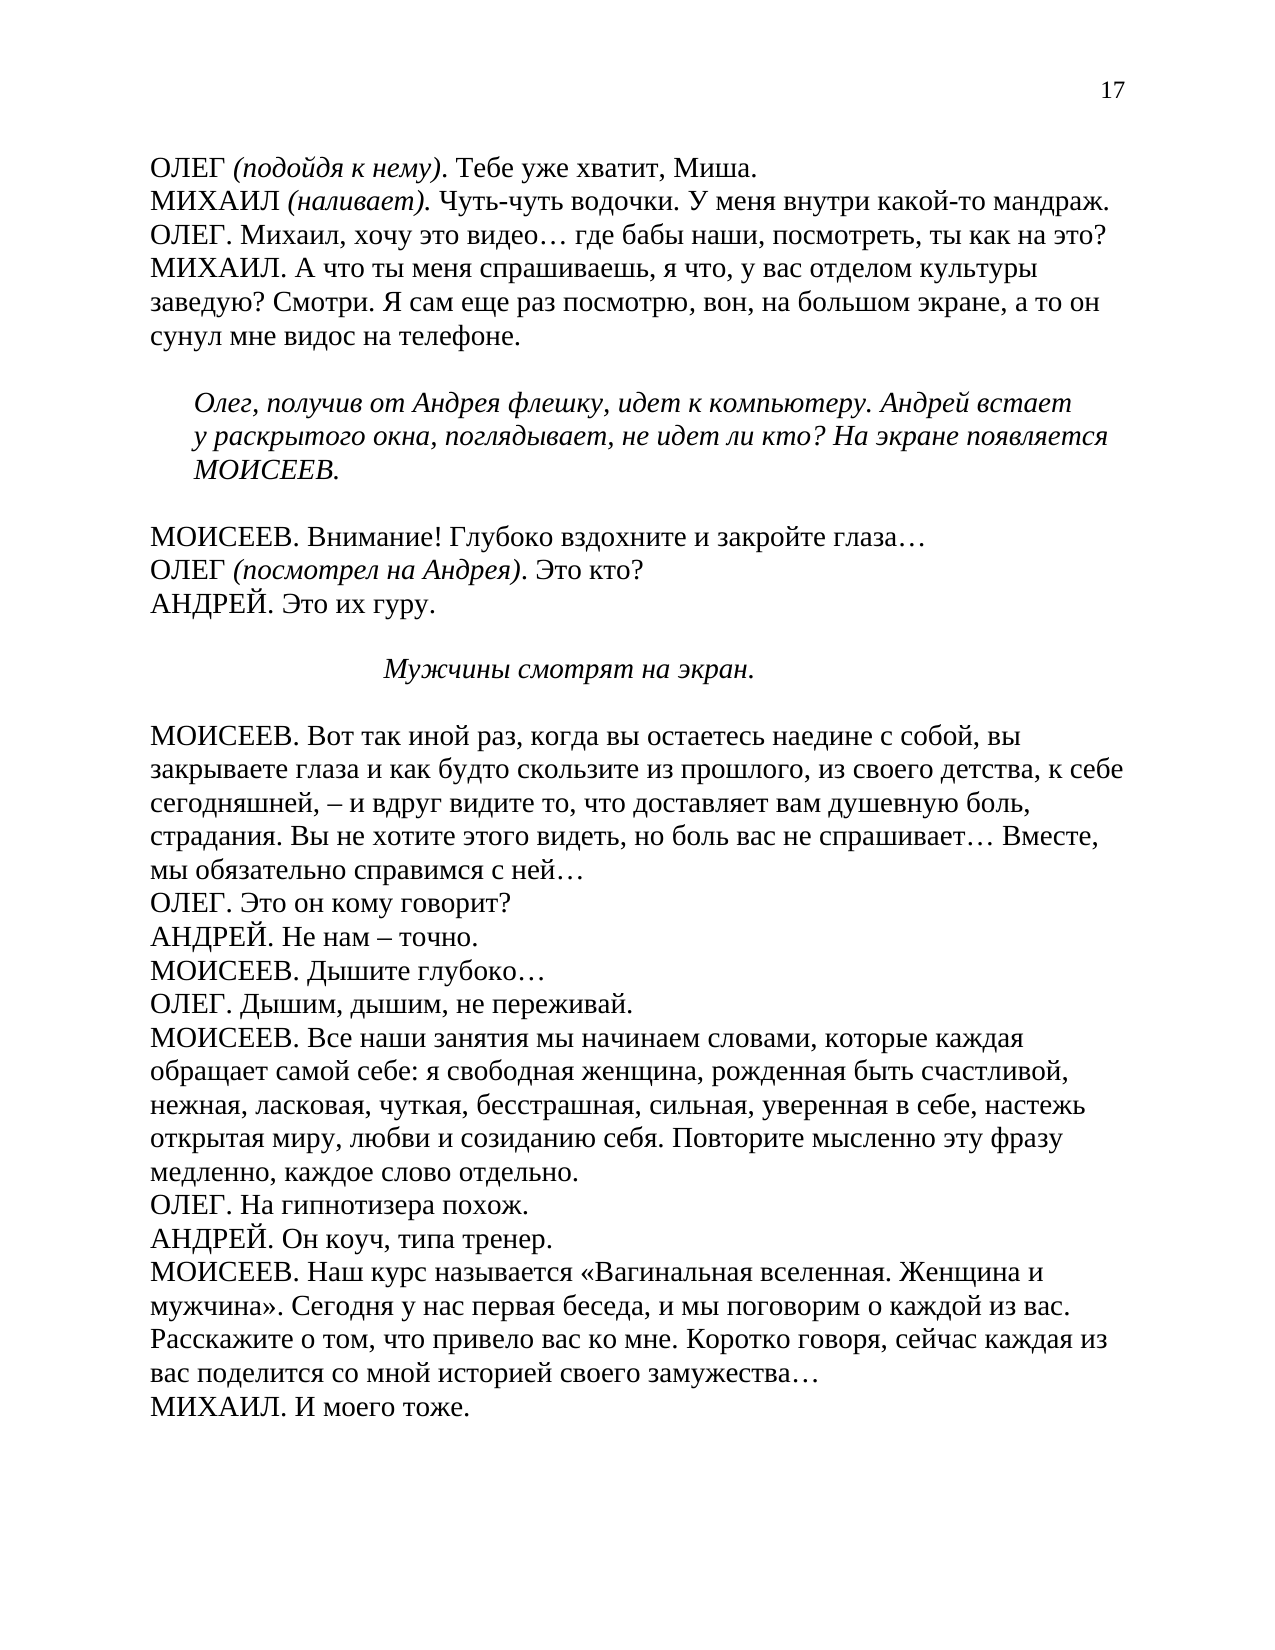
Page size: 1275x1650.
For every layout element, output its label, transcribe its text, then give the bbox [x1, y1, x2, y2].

text МИХАИЛ. А что ты меня спрашиваешь, я что, у вас отделом культуры заведую? Смотри. Я сам еще раз посмотрю, вон, на большом экране, а то он сунул мне видос на телефоне. [150, 251, 1125, 351]
text Олег, получив от Андрея флешку, идет к компьютеру. Андрей встает [150, 385, 1125, 418]
text МИХАИЛ (наливает). Чуть-чуть водочки. У меня внутри какой-то мандраж. [150, 183, 1125, 217]
text Мужчины смотрят на экран. [150, 651, 1125, 684]
text ОЛЕГ (посмотрел на Андрея). Это кто? [150, 552, 1125, 586]
text МОИСЕЕВ. Все наши занятия мы начинаем словами, которые каждая обращает самой себе: я свободная женщина, рожденная быть счастливой, нежная, ласковая, чуткая, бесстрашная, сильная, уверенная в себе, настежь открытая миру, любви и созиданию себя. Повторите мысленно эту фразу медленно, каждое слово отдельно. [150, 1020, 1125, 1187]
text МОИСЕЕВ. Внимание! Глубоко вздохните и закройте глаза… [150, 519, 1125, 552]
text МОИСЕЕВ. Вот так иной раз, когда вы остаетесь наедине с собой, вы закрываете глаза и как будто скользите из прошлого, из своего детства, к себе сегодняшней, – и вдруг видите то, что доставляет вам душевную боль, страдания. Вы не хотите этого видеть, но боль вас не спрашивает… Вместе, мы обязательно справимся с ней… [150, 718, 1125, 886]
text ОЛЕГ. На гипнотизера похож. [150, 1187, 1125, 1221]
text ОЛЕГ (подойдя к нему). Тебе уже хватит, Миша. [150, 150, 1125, 183]
text АНДРЕЙ. Он коуч, типа тренер. [150, 1221, 1125, 1254]
text АНДРЕЙ. Это их гуру. [150, 586, 1125, 619]
text ОЛЕГ. Это он кому говорит? [150, 886, 1125, 919]
text ОЛЕГ. Дышим, дышим, не переживай. [150, 986, 1125, 1020]
text МОИСЕЕВ. Наш курс называется «Вагинальная вселенная. Женщина и мужчина». Сегодня у нас первая беседа, и мы поговорим о каждой из вас. Расскажите о том, что привело вас ко мне. Коротко говоря, сейчас каждая из вас поделится со мной историей своего замужества… [150, 1254, 1125, 1389]
text у раскрытого окна, поглядывает, не идет ли кто? На экране появляется [150, 418, 1125, 452]
text МОИСЕЕВ. [150, 452, 1125, 485]
text МОИСЕЕВ. Дышите глубоко… [150, 953, 1125, 986]
text МИХАИЛ. И моего тоже. [150, 1389, 1125, 1422]
text ОЛЕГ. Михаил, хочу это видео… где бабы наши, посмотреть, ты как на это? [150, 217, 1125, 251]
text АНДРЕЙ. Не нам – точно. [150, 919, 1125, 953]
